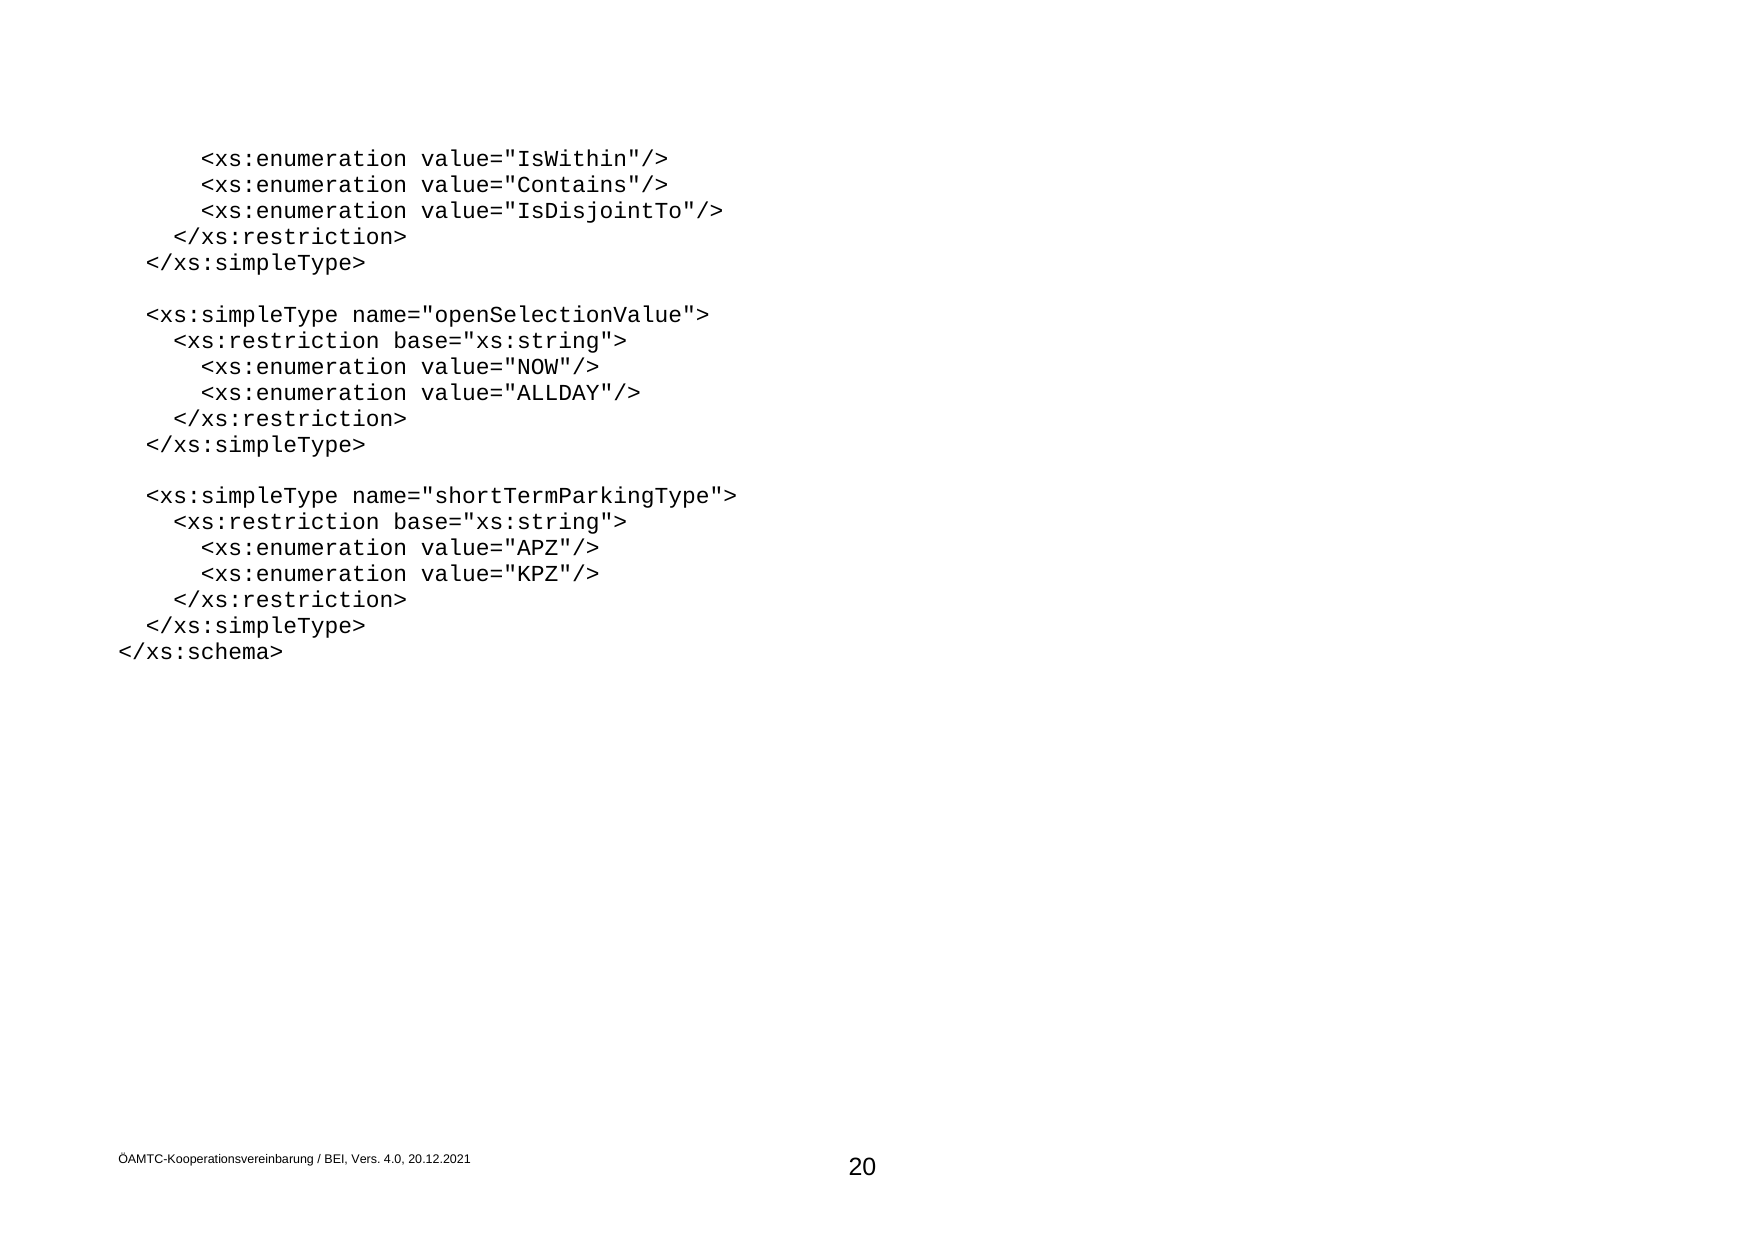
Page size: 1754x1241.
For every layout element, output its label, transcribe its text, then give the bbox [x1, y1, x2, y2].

text <xs:simpleType name="shortTermParkingType"> [118, 485, 1606, 511]
text </xs:simpleType> [118, 251, 1606, 277]
text <xs:enumeration value="KPZ"/> [118, 563, 1606, 588]
text <xs:enumeration value="Contains"/> [118, 173, 1606, 199]
text <xs:restriction base="xs:string"> [118, 511, 1606, 537]
text <xs:enumeration value="APZ"/> [118, 537, 1606, 563]
text </xs:restriction> [118, 225, 1606, 251]
text </xs:restriction> [118, 407, 1606, 433]
text </xs:schema> [118, 640, 1606, 666]
text <xs:enumeration value="ALLDAY"/> [118, 381, 1606, 407]
text <xs:enumeration value="IsDisjointTo"/> [118, 199, 1606, 225]
text <xs:enumeration value="NOW"/> [118, 355, 1606, 381]
text <xs:enumeration value="IsWithin"/> [118, 148, 1606, 173]
text </xs:restriction> [118, 588, 1606, 614]
text <xs:simpleType name="openSelectionValue"> [118, 303, 1606, 329]
text <xs:restriction base="xs:string"> [118, 329, 1606, 355]
text </xs:simpleType> [118, 433, 1606, 459]
text </xs:simpleType> [118, 614, 1606, 640]
